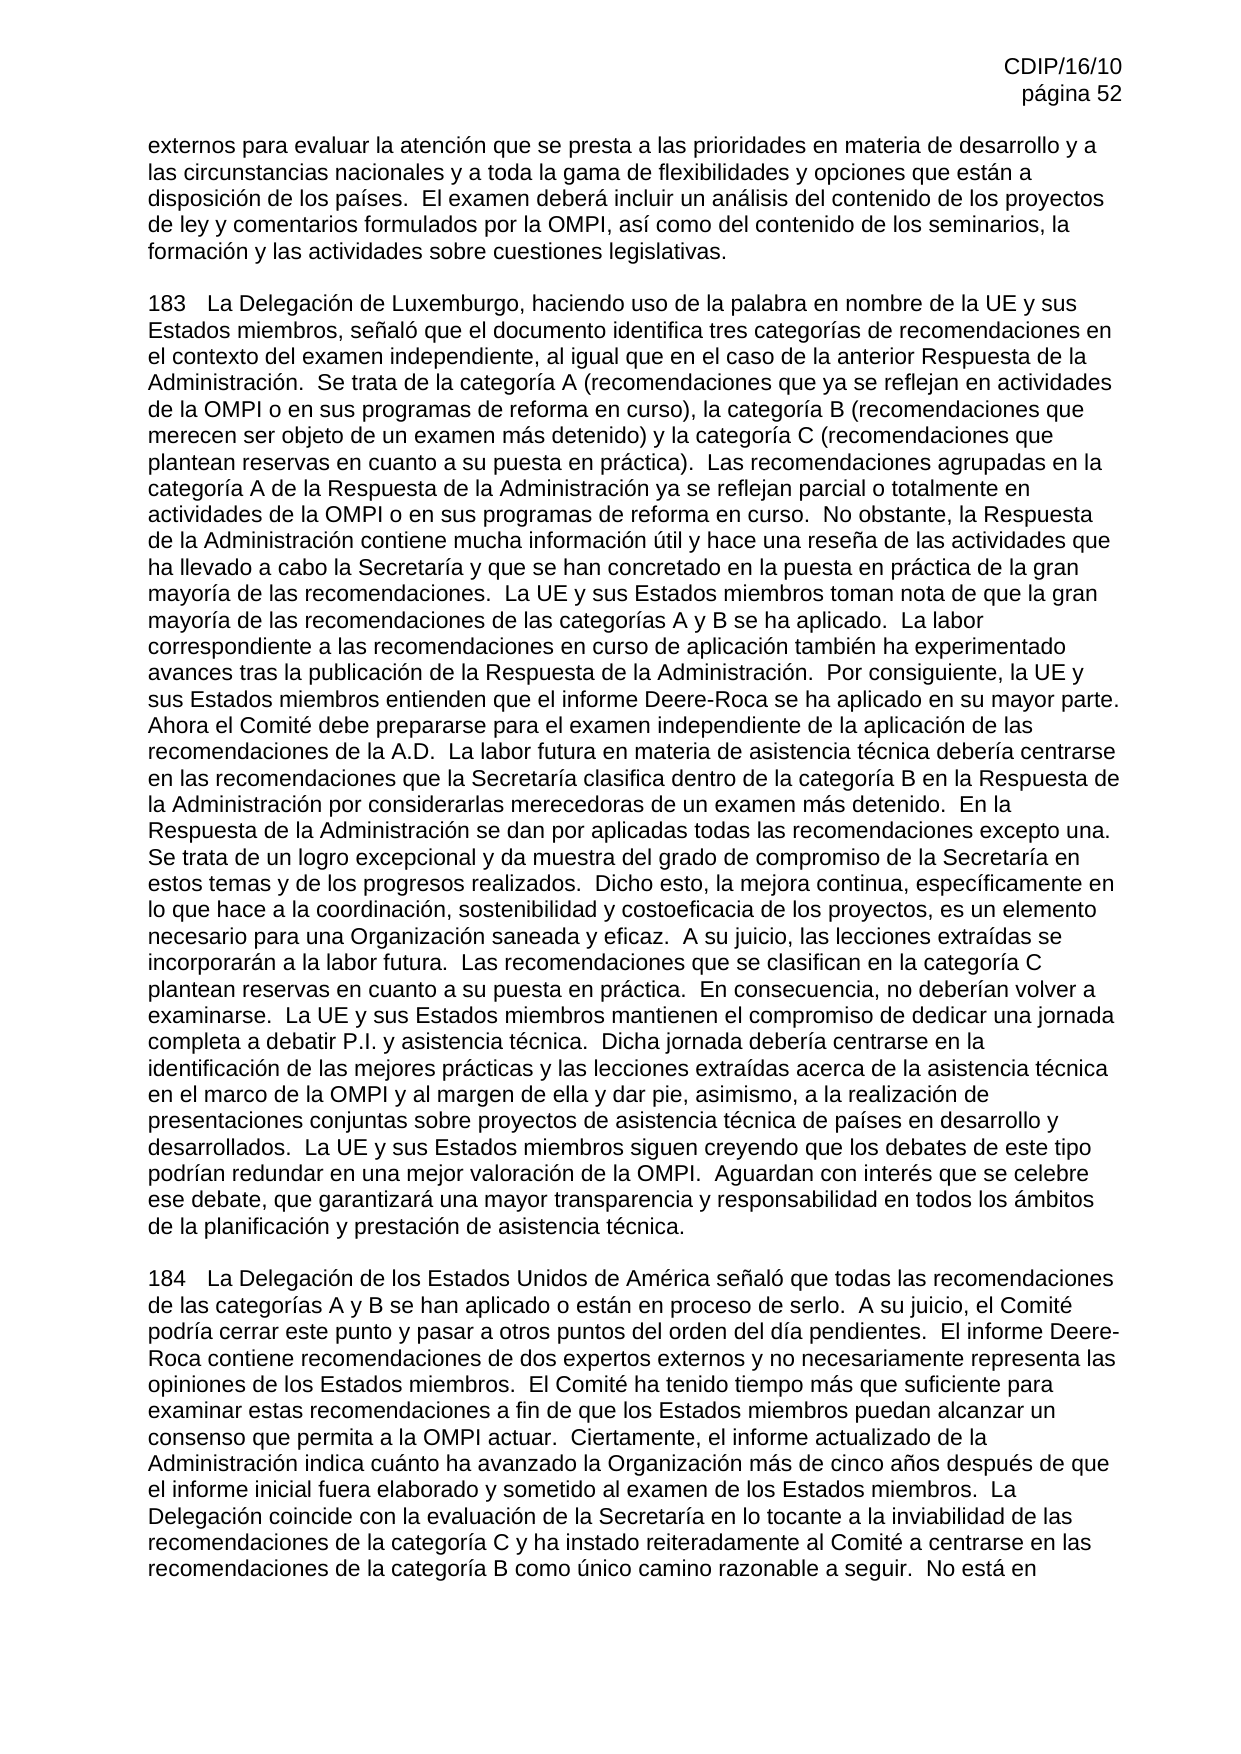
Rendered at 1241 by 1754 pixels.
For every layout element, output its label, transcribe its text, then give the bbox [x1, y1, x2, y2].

text La Delegación de Luxemburgo, haciendo uso de la palabra en nombre de la UE y sus Estados miembros, señaló que el documento identifica tres categorías de recomendaciones en el contexto del examen independiente, al igual que en el caso de la anterior Respuesta de la Administración. Se trata de la categoría A (recomendaciones que ya se reflejan en actividades de la OMPI o en sus programas de reforma en curso), la categoría B (recomendaciones que merecen ser objeto de un examen más detenido) y la categoría C (recomendaciones que plantean reservas en cuanto a su puesta en práctica). Las recomendaciones agrupadas en la categoría A de la Respuesta de la Administración ya se reflejan parcial o totalmente en actividades de la OMPI o en sus programas de reforma en curso. No obstante, la Respuesta de la Administración contiene mucha información útil y hace una reseña de las actividades que ha llevado a cabo la Secretaría y que se han concretado en la puesta en práctica de la gran mayoría de las recomendaciones. La UE y sus Estados miembros toman nota de que la gran mayoría de las recomendaciones de las categorías A y B se ha aplicado. La labor correspondiente a las recomendaciones en curso de aplicación también ha experimentado avances tras la publicación de la Respuesta de la Administración. Por consiguiente, la UE y sus Estados miembros entienden que el informe Deere-Roca se ha aplicado en su mayor parte. Ahora el Comité debe prepararse para el examen independiente de la aplicación de las recomendaciones de la A.D. La labor futura en materia de asistencia técnica debería centrarse en las recomendaciones que la Secretaría clasifica dentro de la categoría B en la Respuesta de la Administración por considerarlas merecedoras de un examen más detenido. En la Respuesta de la Administración se dan por aplicadas todas las recomendaciones excepto una. Se trata de un logro excepcional y da muestra del grado de compromiso de la Secretaría en estos temas y de los progresos realizados. Dicho esto, la mejora continua, específicamente en lo que hace a la coordinación, sostenibilidad y costoeficacia de los proyectos, es un elemento necesario para una Organización saneada y eficaz. A su juicio, las lecciones extraídas se incorporarán a la labor futura. Las recomendaciones que se clasifican en la categoría C plantean reservas en cuanto a su puesta en práctica. En consecuencia, no deberían volver a examinarse. La UE y sus Estados miembros mantienen el compromiso de dedicar una jornada completa a debatir P.I. y asistencia técnica. Dicha jornada debería centrarse en la identificación de las mejores prácticas y las lecciones extraídas acerca de la asistencia técnica en el marco de la OMPI y al margen de ella y dar pie, asimismo, a la realización de presentaciones conjuntas sobre proyectos de asistencia técnica de países en desarrollo y desarrollados. La UE y sus Estados miembros siguen creyendo que los debates de este tipo podrían redundar en una mejor valoración de la OMPI. Aguardan con interés que se celebre ese debate, que garantizará una mayor transparencia y responsabilidad en todos los ámbitos de la planificación y prestación de asistencia técnica. [148, 290, 1122, 1239]
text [148, 132, 1122, 264]
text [148, 1265, 1122, 1582]
